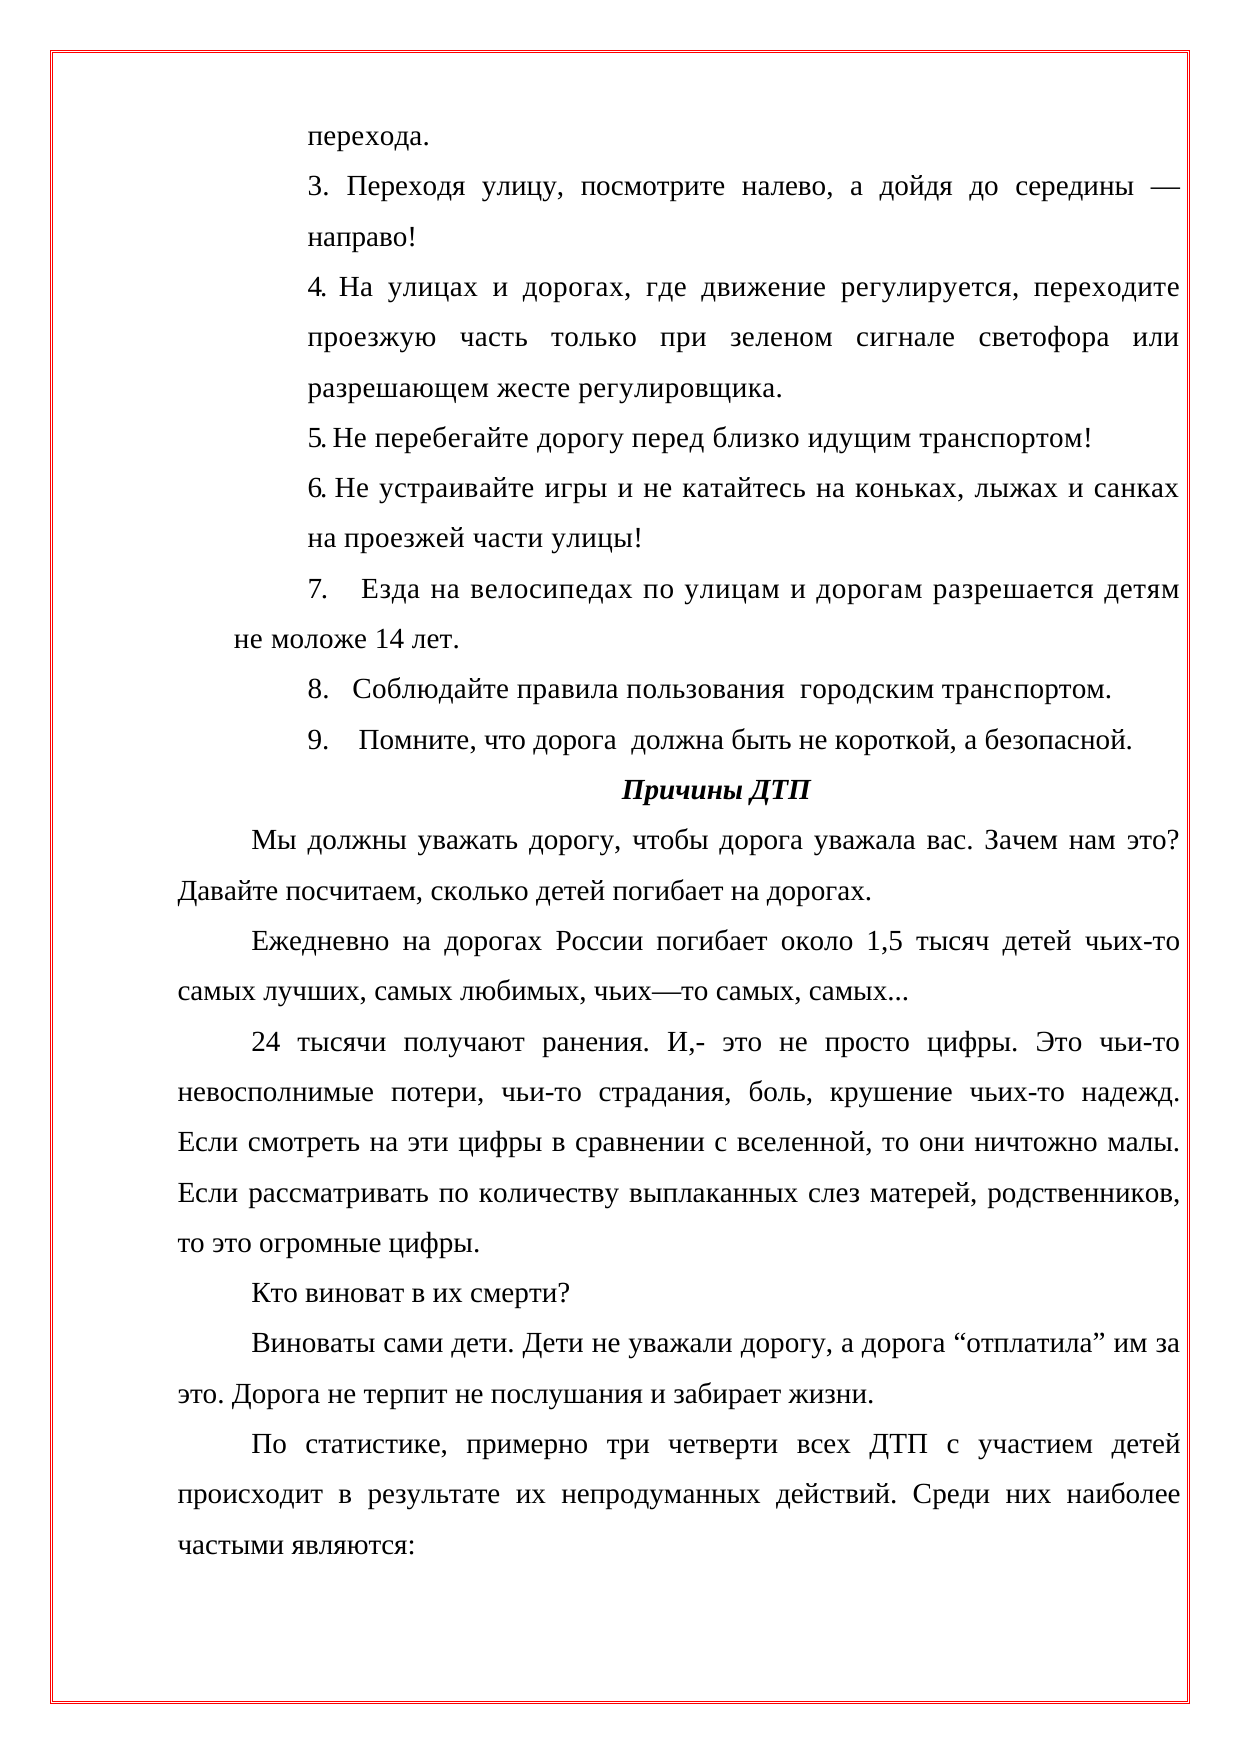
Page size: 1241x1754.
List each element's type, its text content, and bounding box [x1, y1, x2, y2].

text 24 тысячи получают ранения. И,- это не просто цифры. Это чьи-то невосполнимые потери, чьи-то страдания, боль, крушение чьих-то надежд. Если смотреть на эти цифры в сравнении с вселенной, то они ничтожно малы. Если рассматривать по количеству выплаканных слез матерей, родственников, то это огромные цифры. [177, 1024, 1181, 1258]
text 6. Не устраивайте игры и не катайтесь на коньках, лыжах и санках на проезжей части улицы! [307, 470, 1181, 554]
text По статистике, примерно три четверти всех ДТП с участием детей происходит в результате их непродуманных действий. Среди них наиболее частыми являются: [177, 1426, 1181, 1560]
text Мы должны уважать дорогу, чтобы дорога уважала вас. Зачем нам это? Давайте посчитаем, сколько детей погибает на дорогах. [177, 822, 1181, 906]
text 8. Соблюдайте правила пользования городским транспортом. [233, 672, 1181, 705]
text Виноваты сами дети. Дети не уважали дорогу, а дорога “отплатила” им за это. Дорога не терпит не послушания и забирает жизни. [177, 1326, 1181, 1409]
text 9. Помните, что дорога должна быть не короткой, а безопасной. [233, 722, 1181, 755]
text 5. Не перебегайте дорогу перед близко идущим транспортом! [307, 420, 1181, 453]
text Ежедневно на дорогах России погибает около 1,5 тысяч детей чьих-то самых лучших, самых любимых, чьих—то самых, самых... [177, 923, 1181, 1007]
text Кто виноват в их смерти? [177, 1275, 1181, 1309]
text 7. Езда на велосипедах по улицам и дорогам разрешается детям не моложе 14 лет. [233, 571, 1181, 655]
text Причины ДТП [177, 772, 1181, 806]
text 4. На улицах и дорогах, где движение регулируется, переходите проезжую часть только при зеленом сигнале светофора или разрешающем жесте регулировщика. [307, 269, 1181, 403]
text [307, 118, 1181, 152]
text 3. Переходя улицу, посмотрите налево, а дойдя до середины — направо! [307, 168, 1181, 252]
